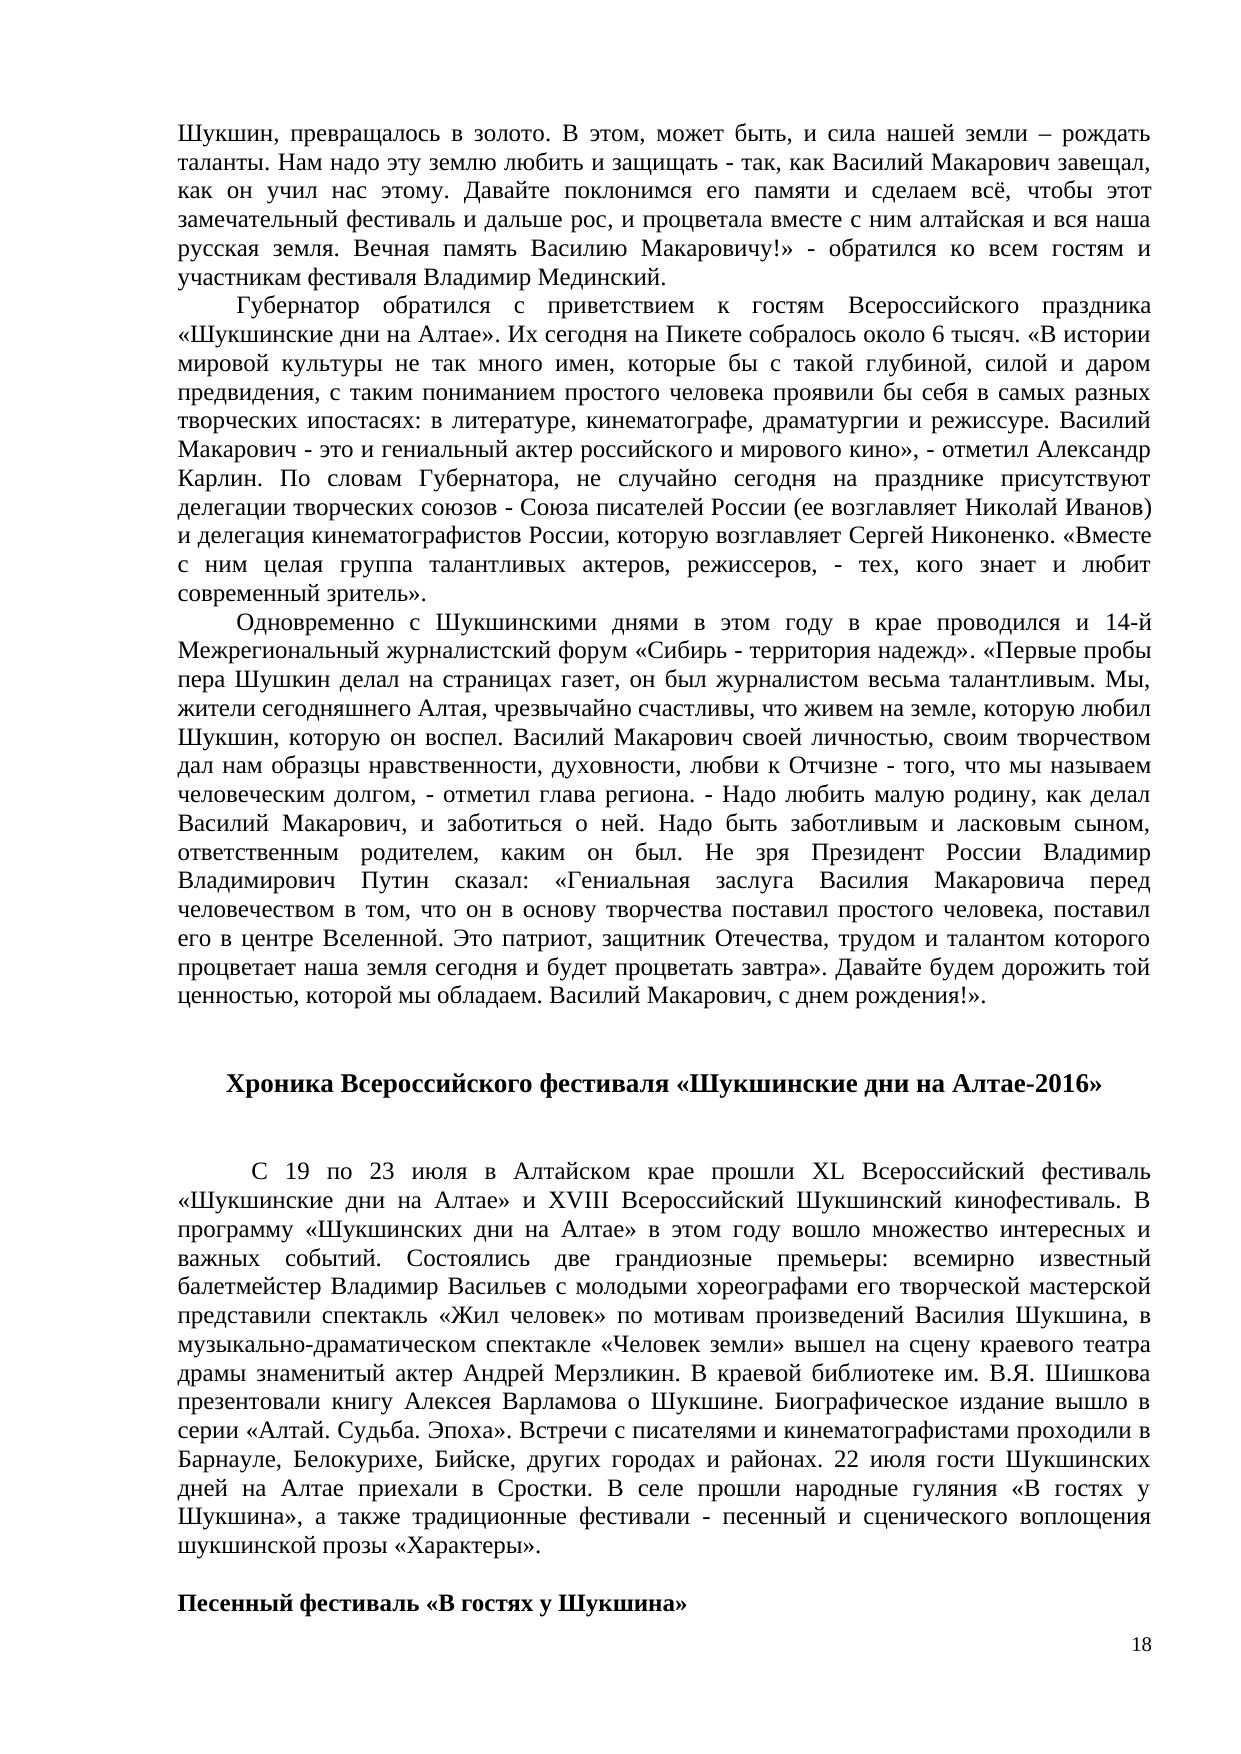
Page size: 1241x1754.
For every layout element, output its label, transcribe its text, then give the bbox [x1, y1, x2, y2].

text Одновременно с Шукшинскими днями в этом году в крае проводился и 14-й Межрегиональный журналистский форум «Сибирь - территория надежд». «Первые пробы пера Шушкин делал на страницах газет, он был журналистом весьма талантливым. Мы, жители сегодняшнего Алтая, чрезвычайно счастливы, что живем на земле, которую любил Шукшин, которую он воспел. Василий Макарович своей личностью, своим творчеством дал нам образцы нравственности, духовности, любви к Отчизне - того, что мы называем человеческим долгом, - отметил глава региона. - Надо любить малую родину, как делал Василий Макарович, и заботиться о ней. Надо быть заботливым и ласковым сыном, ответственным родителем, каким он был. Не зря Президент России Владимир Владимирович Путин сказал: «Гениальная заслуга Василия Макаровича перед человечеством в том, что он в основу творчества поставил простого человека, поставил его в центре Вселенной. Это патриот, защитник Отечества, трудом и талантом которого процветает наша земля сегодня и будет процветать завтра». Давайте будем дорожить той ценностью, которой мы обладаем. Василий Макарович, с днем рождения!». [177, 607, 1152, 1009]
text Губернатор обратился с приветствием к гостям Всероссийского праздника «Шукшинские дни на Алтае». Их сегодня на Пикете собралось около 6 тысяч. «В истории мировой культуры не так много имен, которые бы с такой глубиной, силой и даром предвидения, с таким пониманием простого человека проявили бы себя в самых разных творческих ипостасях: в литературе, кинематографе, драматургии и режиссуре. Василий Макарович - это и гениальный актер российского и мирового кино», - отметил Александр Карлин. По словам Губернатора, не случайно сегодня на празднике присутствуют делегации творческих союзов - Союза писателей России (ее возглавляет Николай Иванов) и делегация кинематографистов России, которую возглавляет Сергей Никоненко. «Вместе с ним целая группа талантливых актеров, режиссеров, - тех, кого знает и любит современный зритель». [177, 291, 1152, 607]
subtitle Песенный фестиваль «В гостях у Шукшина» [177, 1588, 1152, 1617]
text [177, 118, 1152, 291]
subtitle Хроника Всероссийского фестиваля «Шукшинские дни на Алтае-2016» [177, 1067, 1152, 1098]
text С 19 по 23 июля в Алтайском крае прошли XL Всероссийский фестиваль «Шукшинские дни на Алтае» и XVIII Всероссийский Шукшинский кинофестиваль. В программу «Шукшинских дни на Алтае» в этом году вошло множество интересных и важных событий. Состоялись две грандиозные премьеры: всемирно известный балетмейстер Владимир Васильев с молодыми хореографами его творческой мастерской представили спектакль «Жил человек» по мотивам произведений Василия Шукшина, в музыкально-драматическом спектакле «Человек земли» вышел на сцену краевого театра драмы знаменитый актер Андрей Мерзликин. В краевой библиотеке им. В.Я. Шишкова презентовали книгу Алексея Варламова о Шукшине. Биографическое издание вышло в серии «Алтай. Судьба. Эпоха». Встречи с писателями и кинематографистами проходили в Барнауле, Белокурихе, Бийске, других городах и районах. 22 июля гости Шукшинских дней на Алтае приехали в Сростки. В селе прошли народные гуляния «В гостях у Шукшина», а также традиционные фестивали - песенный и сценического воплощения шукшинской прозы «Характеры». [177, 1156, 1152, 1559]
